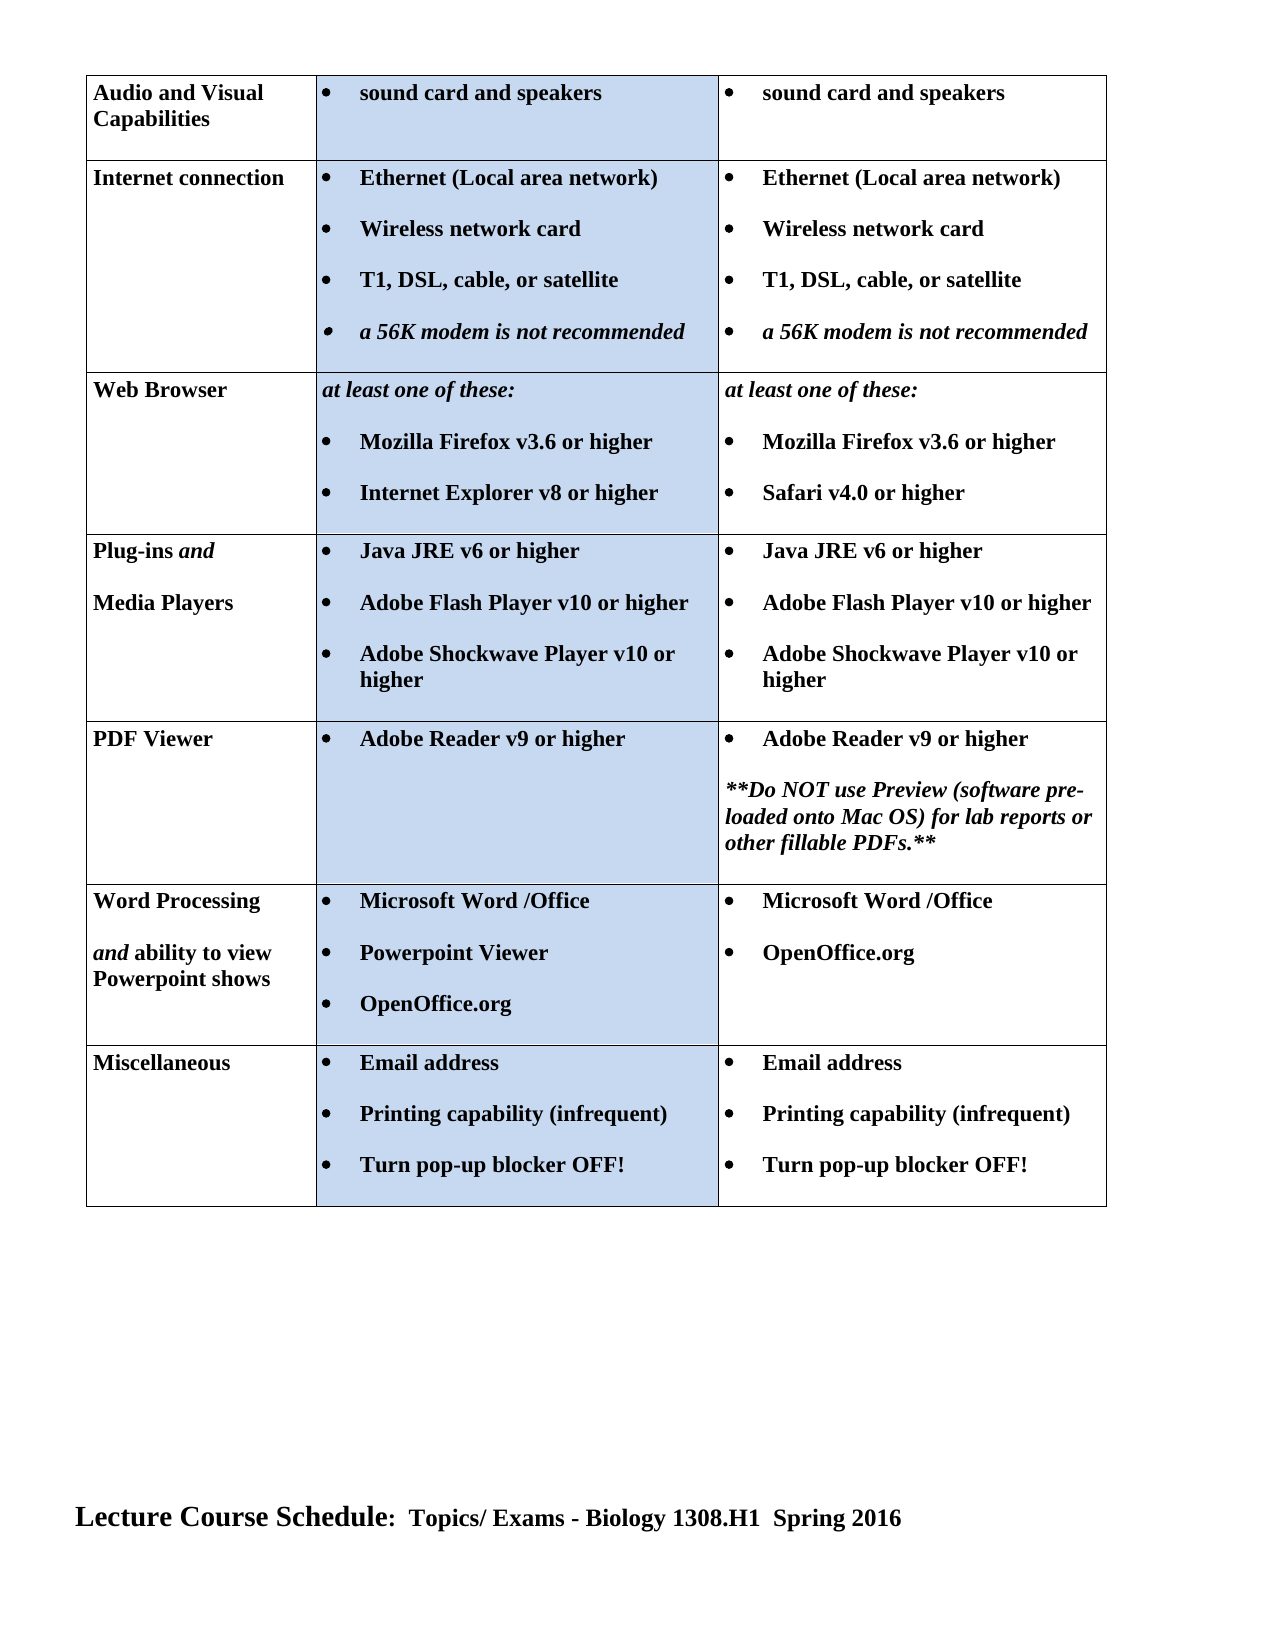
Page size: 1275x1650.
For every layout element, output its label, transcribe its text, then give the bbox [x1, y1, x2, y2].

table_cell Web Browser [87, 373, 316, 533]
table_cell at least one of these: Mozilla Firefox v3.6 or higher Safari v4.0 or higher [719, 373, 1106, 533]
table_cell Java JRE v6 or higher Adobe Flash Player v10 or higher Adobe Shockwave Player v10 or higher [719, 535, 1106, 721]
table_cell Ethernet (Local area network) Wireless network card T1, DSL, cable, or satellite a 56K modem is not recommended [317, 161, 718, 372]
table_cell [87, 76, 316, 160]
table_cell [719, 76, 1106, 160]
table_cell Java JRE v6 or higher Adobe Flash Player v10 or higher Adobe Shockwave Player v10 or higher [317, 535, 718, 721]
table_cell Adobe Reader v9 or higher **Do NOT use Preview (software pre-loaded onto Mac OS) for lab reports or other fillable PDFs.** [719, 722, 1106, 883]
table_cell Internet connection [87, 161, 316, 372]
table_cell Microsoft Word /Office OpenOffice.org [719, 885, 1106, 1044]
text Lecture Course Schedule: Topics/ Exams - Biology 1308.H1 Spring 2016 [75, 1499, 1200, 1533]
table_cell Microsoft Word /Office Powerpoint Viewer OpenOffice.org [317, 885, 718, 1044]
table_cell Email address Printing capability (infrequent) Turn pop-up blocker OFF! [317, 1046, 718, 1206]
table_cell at least one of these: Mozilla Firefox v3.6 or higher Internet Explorer v8 or higher [317, 373, 718, 533]
table_cell Miscellaneous [87, 1046, 316, 1206]
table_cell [317, 76, 718, 160]
table_cell Adobe Reader v9 or higher [317, 722, 718, 883]
table_cell Word Processing and ability to view Powerpoint shows [87, 885, 316, 1044]
table_cell PDF Viewer [87, 722, 316, 883]
table_cell Plug-ins and Media Players [87, 535, 316, 721]
table_cell Email address Printing capability (infrequent) Turn pop-up blocker OFF! [719, 1046, 1106, 1206]
table_cell Ethernet (Local area network) Wireless network card T1, DSL, cable, or satellite a 56K modem is not recommended [719, 161, 1106, 372]
